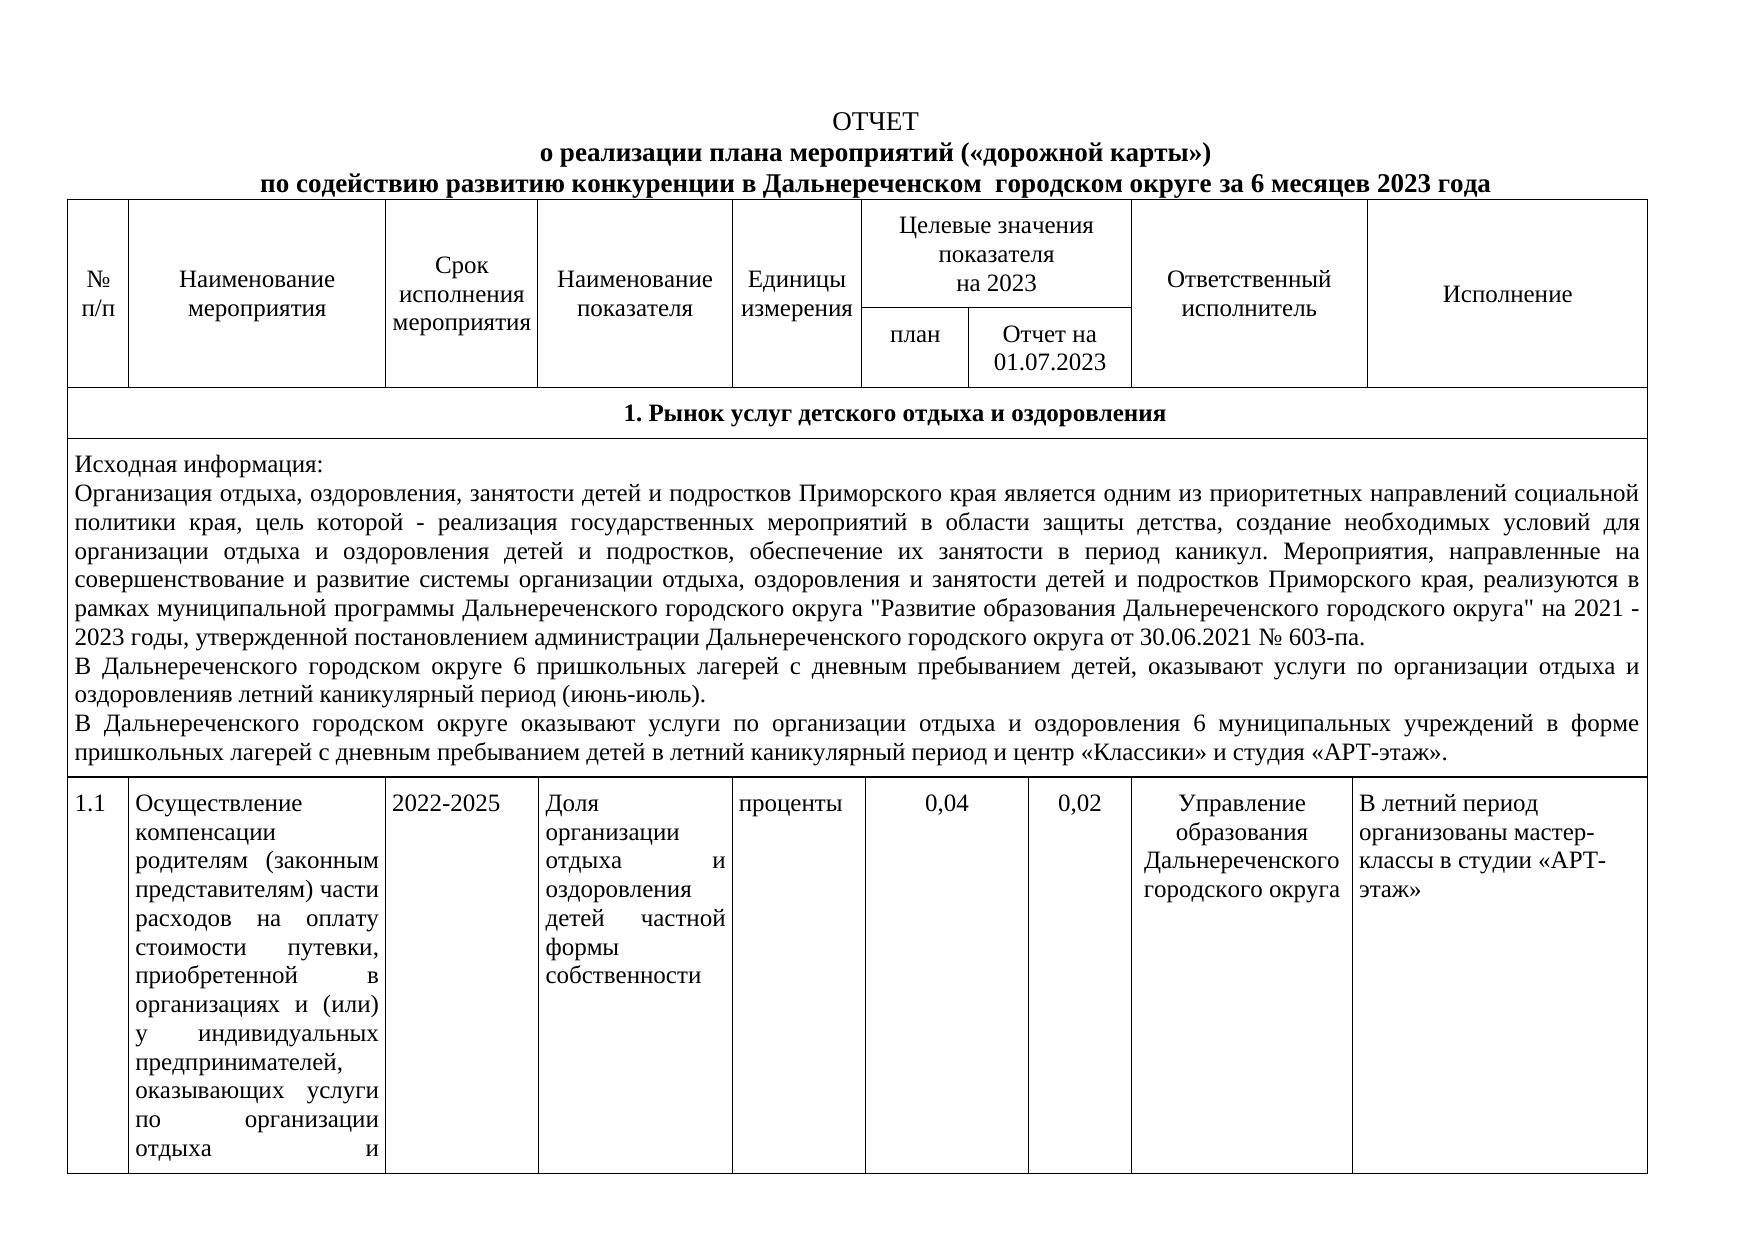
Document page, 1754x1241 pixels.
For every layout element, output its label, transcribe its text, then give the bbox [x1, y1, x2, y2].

table_header Целевые значения показателя на 2023 [862, 200, 1131, 307]
text по содействию развитию конкуренции в Дальнереченском городском округе за 6 месяцев 2023 года [112, 167, 1639, 198]
table_header Срок исполнения мероприятия [386, 200, 537, 387]
text о реализации плана мероприятий («дорожной карты») [112, 136, 1639, 167]
table_cell Отчет на 01.07.2023 [969, 308, 1131, 387]
table_cell 2022-2025 [386, 778, 538, 1172]
table_cell 1. Рынок услуг детского отдыха и оздоровления [68, 388, 1647, 438]
table_cell Доля организации отдыха и оздоровления детей частной формы собственности [539, 778, 732, 1172]
table_header № п/п [68, 200, 128, 387]
table_cell Управление образования Дальнереченского городского округа [1132, 778, 1352, 1172]
text ОТЧЕТ [112, 105, 1639, 136]
table_header Наименование мероприятия [129, 200, 385, 387]
table_cell В летний период организованы мастер-классы в студии «АРТ-этаж» [1353, 778, 1647, 1172]
table_header Наименование показателя [538, 200, 732, 387]
table_header Исполнение [1368, 200, 1647, 387]
table_cell 0,04 [866, 778, 1028, 1172]
table_cell 1.1 [68, 778, 128, 1172]
table_header Единицы измерения [733, 200, 861, 387]
table_cell Исходная информация: Организация отдыха, оздоровления, занятости детей и подростков Приморского края является одним из приоритетных направлений социальной политики края, цель которой - реализация государственных мероприятий в области защиты детства, создание необходимых условий для организации отдыха и оздоровления детей и подростков, обеспечение их занятости в период каникул. Мероприятия, направленные на совершенствование и развитие системы организации отдыха, оздоровления и занятости детей и подростков Приморского края, реализуются в рамках муниципальной программы Дальнереченского городского округа "Развитие образования Дальнереченского городского округа" на 2021 - 2023 годы, утвержденной постановлением администрации Дальнереченского городского округа от 30.06.2021 № 603-па. В Дальнереченского городском округе 6 пришкольных лагерей с дневным пребыванием детей, оказывают услуги по организации отдыха и оздоровленияв летний каникулярный период (июнь-июль). В Дальнереченского городском округе оказывают услуги по организации отдыха и оздоровления 6 муниципальных учреждений в форме пришкольных лагерей с дневным пребыванием детей в летний каникулярный период и центр «Классики» и студия «АРТ-этаж». [68, 439, 1647, 776]
table_header Ответственный исполнитель [1132, 200, 1367, 387]
table_cell проценты [733, 778, 865, 1172]
table_cell план [862, 308, 968, 387]
table_cell 0,02 [1029, 778, 1131, 1172]
